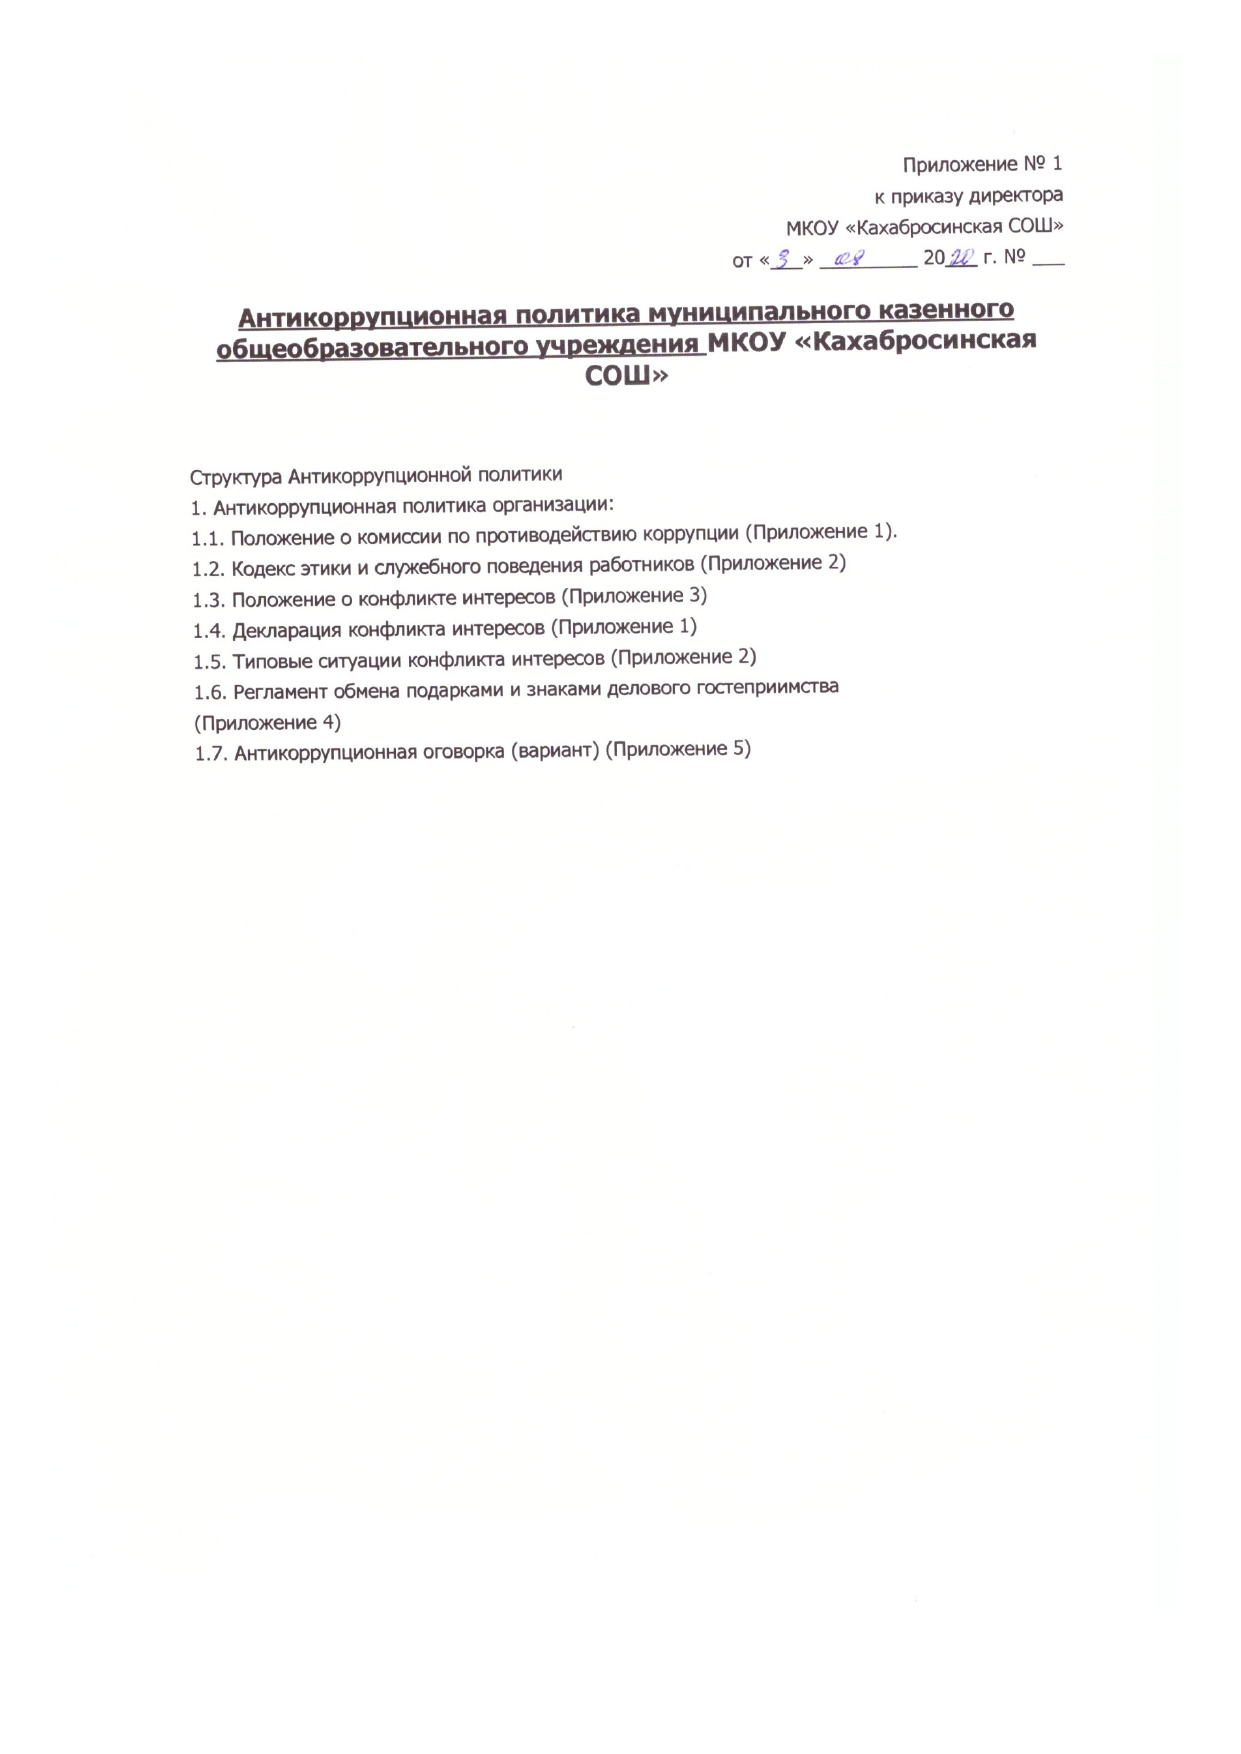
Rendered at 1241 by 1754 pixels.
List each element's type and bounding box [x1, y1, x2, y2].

picture [42, 42, 1191, 1622]
